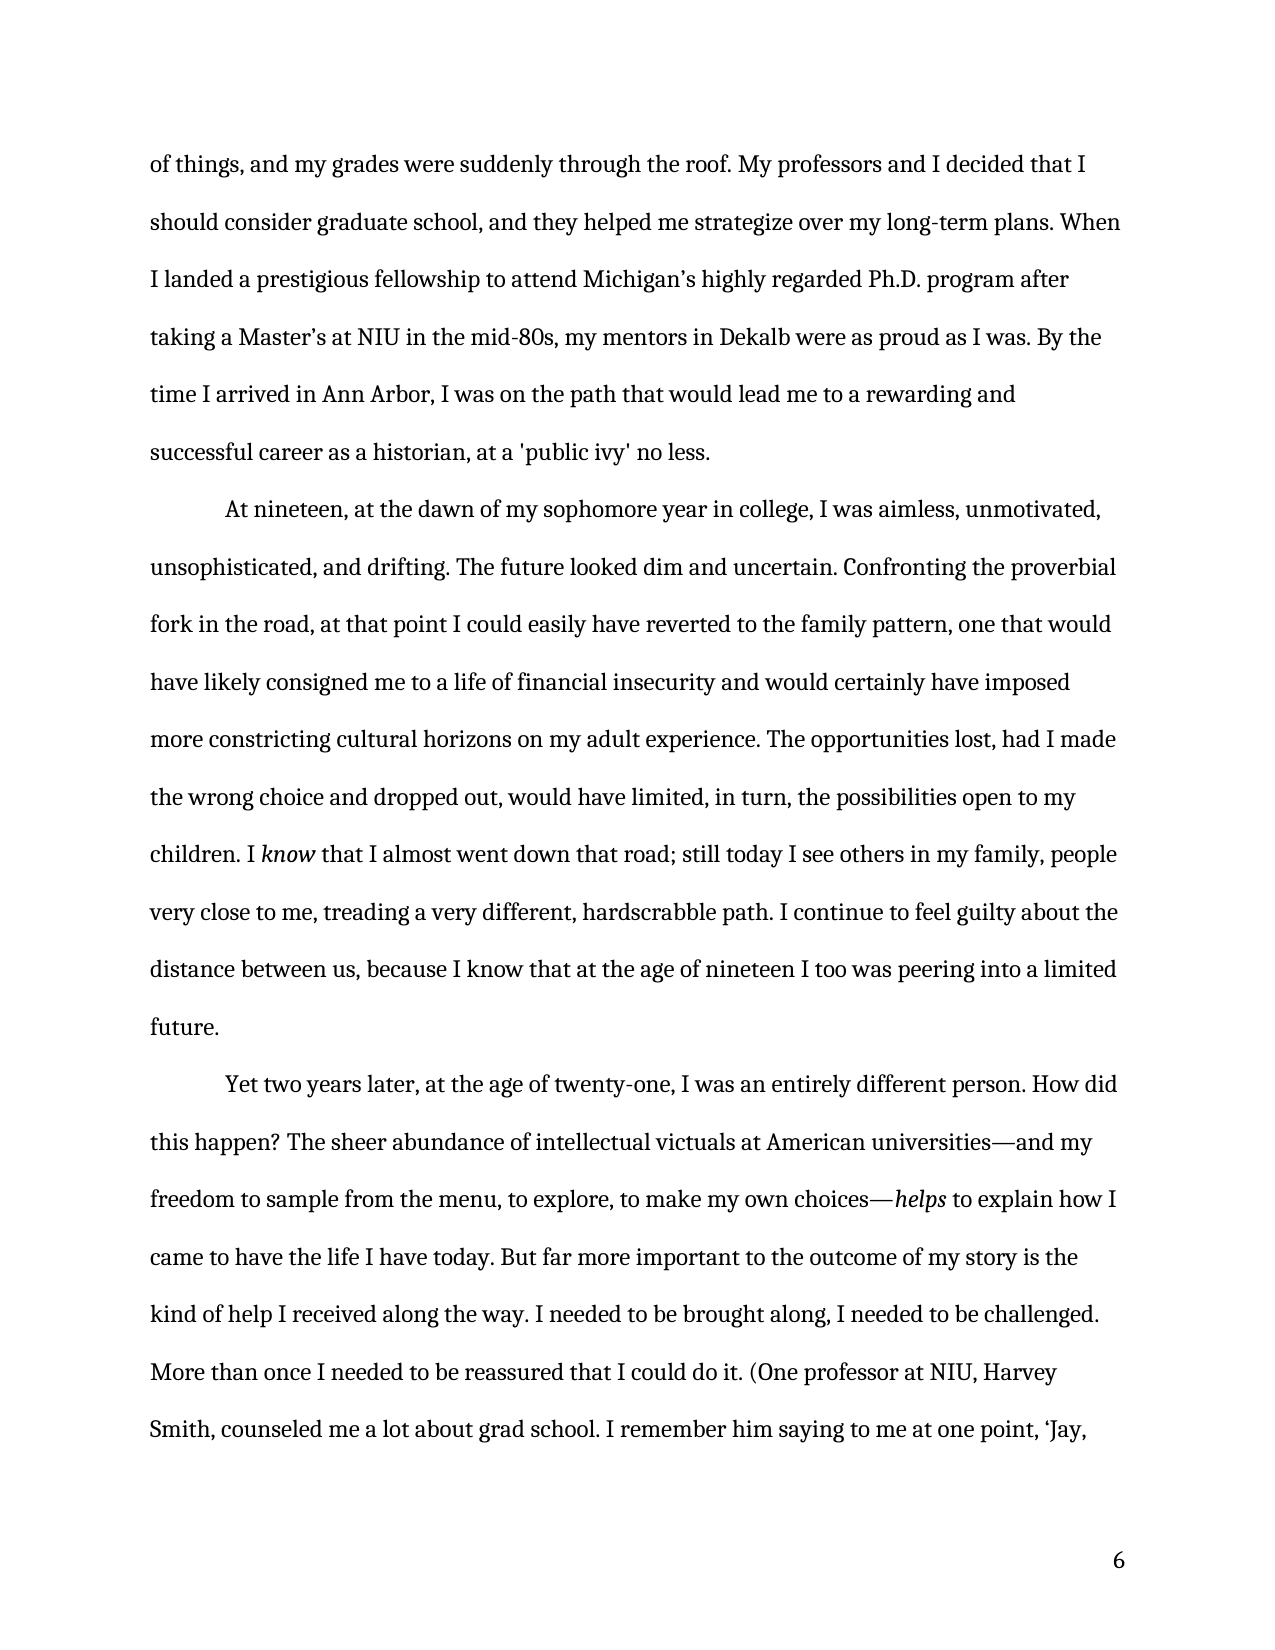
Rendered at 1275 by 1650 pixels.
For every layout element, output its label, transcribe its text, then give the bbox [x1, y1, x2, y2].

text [150, 150, 1125, 466]
text At nineteen, at the dawn of my sophomore year in college, I was aimless, unmotivated, unsophisticated, and drifting. The future looked dim and uncertain. Confronting the proverbial fork in the road, at that point I could easily have reverted to the family pattern, one that would have likely consigned me to a life of financial insecurity and would certainly have imposed more constricting cultural horizons on my adult experience. The opportunities lost, had I made the wrong choice and dropped out, would have limited, in turn, the possibilities open to my children. I know that I almost went down that road; still today I see others in my family, people very close to me, treading a very different, hardscrabble path. I continue to feel guilty about the distance between us, because I know that at the age of nineteen I too was peering into a limited future. [150, 495, 1125, 1041]
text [150, 1070, 1125, 1444]
